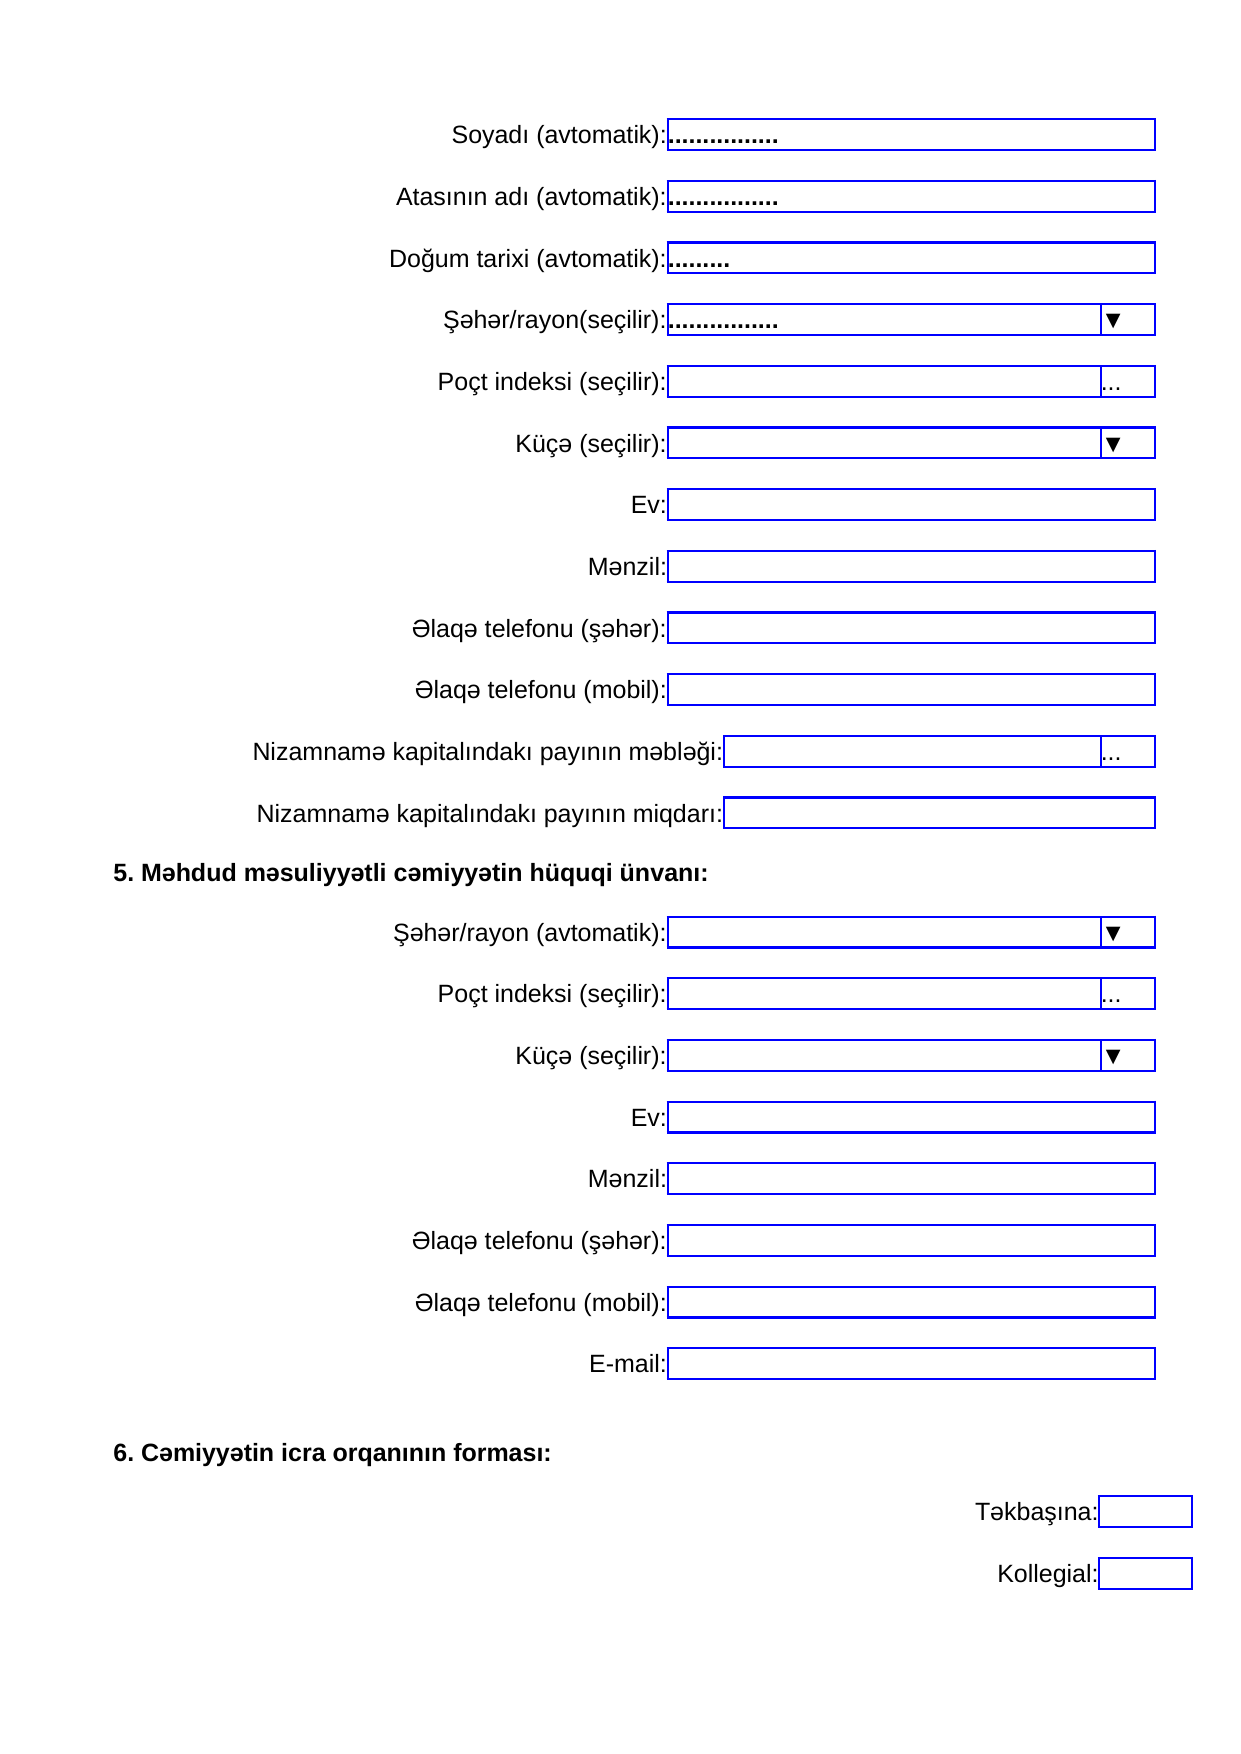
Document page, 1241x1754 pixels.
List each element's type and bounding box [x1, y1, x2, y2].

table_header [113, 118, 1216, 1636]
